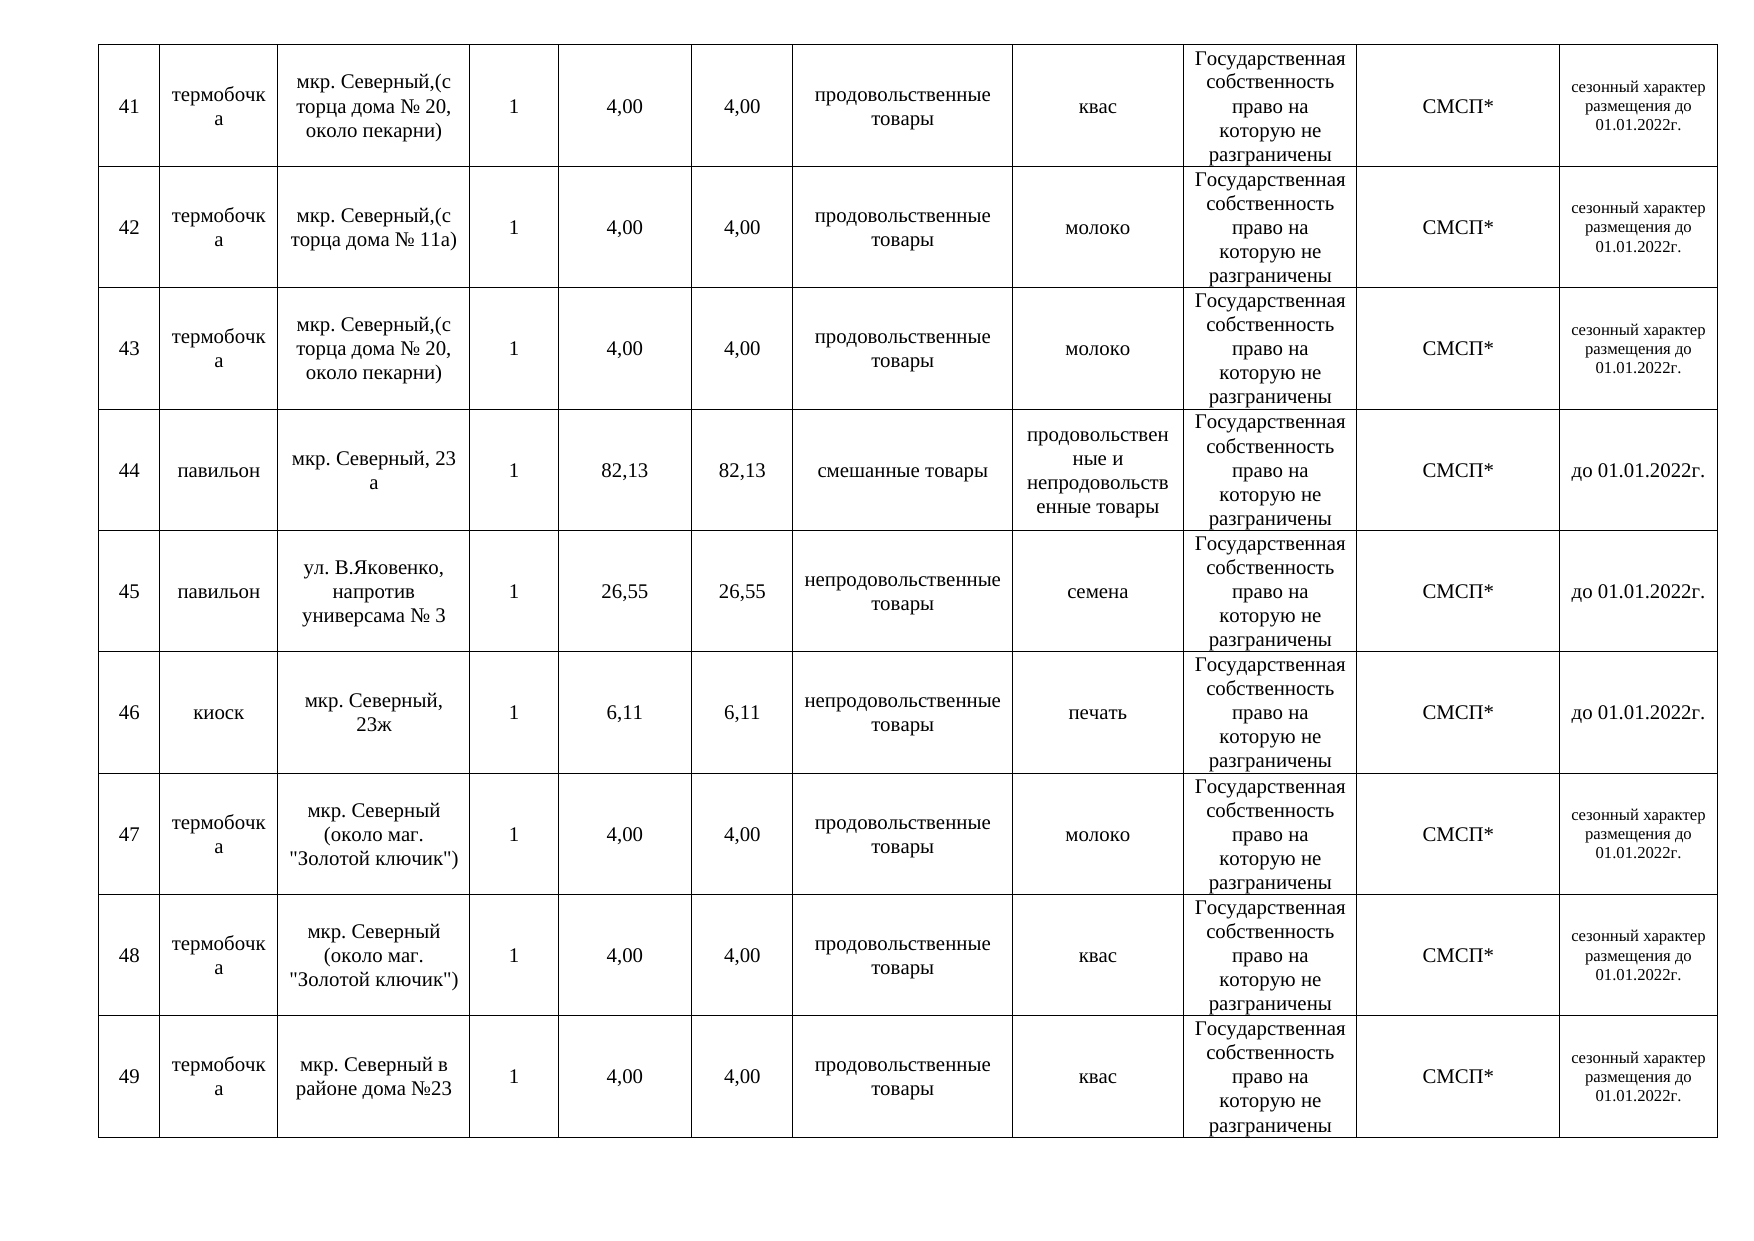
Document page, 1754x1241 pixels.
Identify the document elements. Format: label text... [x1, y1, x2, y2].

table_cell мкр. Северный,(с торца дома № 20, около пекарни) [278, 288, 469, 408]
table_cell мкр. Северный, 23ж [278, 652, 469, 772]
table_cell СМСП* [1357, 774, 1559, 894]
table_cell термобочка [160, 1016, 277, 1137]
table_cell квас [1013, 1016, 1183, 1137]
table_cell Государственная собственность право на которую не разграничены [1184, 895, 1356, 1015]
table_cell печать [1013, 652, 1183, 772]
table_cell непродовольственные товары [793, 652, 1012, 772]
table_cell непродовольственные товары [793, 531, 1012, 651]
table_cell СМСП* [1357, 45, 1559, 166]
table_cell 4,00 [692, 895, 792, 1015]
table_cell павильон [160, 531, 277, 651]
table_cell мкр. Северный,(с торца дома № 20, около пекарни) [278, 45, 469, 166]
table_cell квас [1013, 45, 1183, 166]
table_cell до 01.01.2022г. [1560, 652, 1717, 772]
table_cell продовольственные товары [793, 895, 1012, 1015]
table_cell квас [1013, 895, 1183, 1015]
table_cell сезонный характер размещения до 01.01.2022г. [1560, 167, 1717, 287]
table_cell 41 [99, 45, 159, 166]
table_cell Государственная собственность право на которую не разграничены [1184, 288, 1356, 408]
table_cell продовольственные товары [793, 167, 1012, 287]
table_cell 49 [99, 1016, 159, 1137]
table_cell молоко [1013, 774, 1183, 894]
table_cell 26,55 [692, 531, 792, 651]
table_cell Государственная собственность право на которую не разграничены [1184, 167, 1356, 287]
table_cell Государственная собственность право на которую не разграничены [1184, 410, 1356, 530]
table_cell 1 [470, 167, 558, 287]
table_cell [1560, 1016, 1717, 1137]
table_cell Государственная собственность право на которую не разграничены [1184, 652, 1356, 772]
table_cell мкр. Северный в районе дома №23 [278, 1016, 469, 1137]
table_cell продовольственные и непродовольственные товары [1013, 410, 1183, 530]
table_cell 4,00 [692, 288, 792, 408]
table_cell мкр. Северный (около маг. "Золотой ключик") [278, 774, 469, 894]
table_cell 47 [99, 774, 159, 894]
table_cell молоко [1013, 167, 1183, 287]
table_cell Государственная собственность право на которую не разграничены [1184, 774, 1356, 894]
table_cell молоко [1013, 288, 1183, 408]
table_cell 82,13 [692, 410, 792, 530]
table_cell термобочка [160, 45, 277, 166]
table_cell 4,00 [559, 895, 691, 1015]
table_cell 1 [470, 652, 558, 772]
table_cell термобочка [160, 288, 277, 408]
table_cell 1 [470, 895, 558, 1015]
table_cell семена [1013, 531, 1183, 651]
table_cell 1 [470, 774, 558, 894]
table_cell 4,00 [692, 774, 792, 894]
table_cell 4,00 [692, 167, 792, 287]
table_cell 1 [470, 531, 558, 651]
table_cell термобочка [160, 895, 277, 1015]
table_cell 42 [99, 167, 159, 287]
table_cell 4,00 [692, 45, 792, 166]
table_cell мкр. Северный (около маг. "Золотой ключик") [278, 895, 469, 1015]
table_cell сезонный характер размещения до 01.01.2022г. [1560, 288, 1717, 408]
table_cell СМСП* [1357, 167, 1559, 287]
table_cell 43 [99, 288, 159, 408]
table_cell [1184, 45, 1356, 166]
table_cell киоск [160, 652, 277, 772]
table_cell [1184, 1016, 1356, 1137]
table_cell 44 [99, 410, 159, 530]
table_cell ул. В.Яковенко, напротив универсама № 3 [278, 531, 469, 651]
table_cell 6,11 [692, 652, 792, 772]
table_cell 46 [99, 652, 159, 772]
table_cell 1 [470, 288, 558, 408]
table_cell СМСП* [1357, 1016, 1559, 1137]
table_cell сезонный характер размещения до 01.01.2022г. [1560, 895, 1717, 1015]
table_cell до 01.01.2022г. [1560, 410, 1717, 530]
table_cell 4,00 [559, 288, 691, 408]
table_cell 45 [99, 531, 159, 651]
table_cell СМСП* [1357, 652, 1559, 772]
table_cell 1 [470, 410, 558, 530]
table_cell термобочка [160, 774, 277, 894]
table_cell 4,00 [559, 167, 691, 287]
table_cell СМСП* [1357, 410, 1559, 530]
table_cell термобочка [160, 167, 277, 287]
table_cell СМСП* [1357, 288, 1559, 408]
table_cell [793, 45, 1012, 166]
table_cell павильон [160, 410, 277, 530]
table_cell 26,55 [559, 531, 691, 651]
table_cell 1 [470, 45, 558, 166]
table_cell 4,00 [559, 774, 691, 894]
table_cell СМСП* [1357, 895, 1559, 1015]
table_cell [1560, 45, 1717, 166]
table_cell 1 [470, 1016, 558, 1137]
table_cell 4,00 [559, 45, 691, 166]
table_cell 4,00 [692, 1016, 792, 1137]
table_cell мкр. Северный, 23 а [278, 410, 469, 530]
table_cell СМСП* [1357, 531, 1559, 651]
table_cell до 01.01.2022г. [1560, 531, 1717, 651]
table_cell сезонный характер размещения до 01.01.2022г. [1560, 774, 1717, 894]
table_cell 48 [99, 895, 159, 1015]
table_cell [793, 1016, 1012, 1137]
table_cell 82,13 [559, 410, 691, 530]
table_cell 6,11 [559, 652, 691, 772]
table_cell 4,00 [559, 1016, 691, 1137]
table_cell продовольственные товары [793, 774, 1012, 894]
table_cell мкр. Северный,(с торца дома № 11а) [278, 167, 469, 287]
table_cell Государственная собственность право на которую не разграничены [1184, 531, 1356, 651]
table_cell продовольственные товары [793, 288, 1012, 408]
table_cell смешанные товары [793, 410, 1012, 530]
